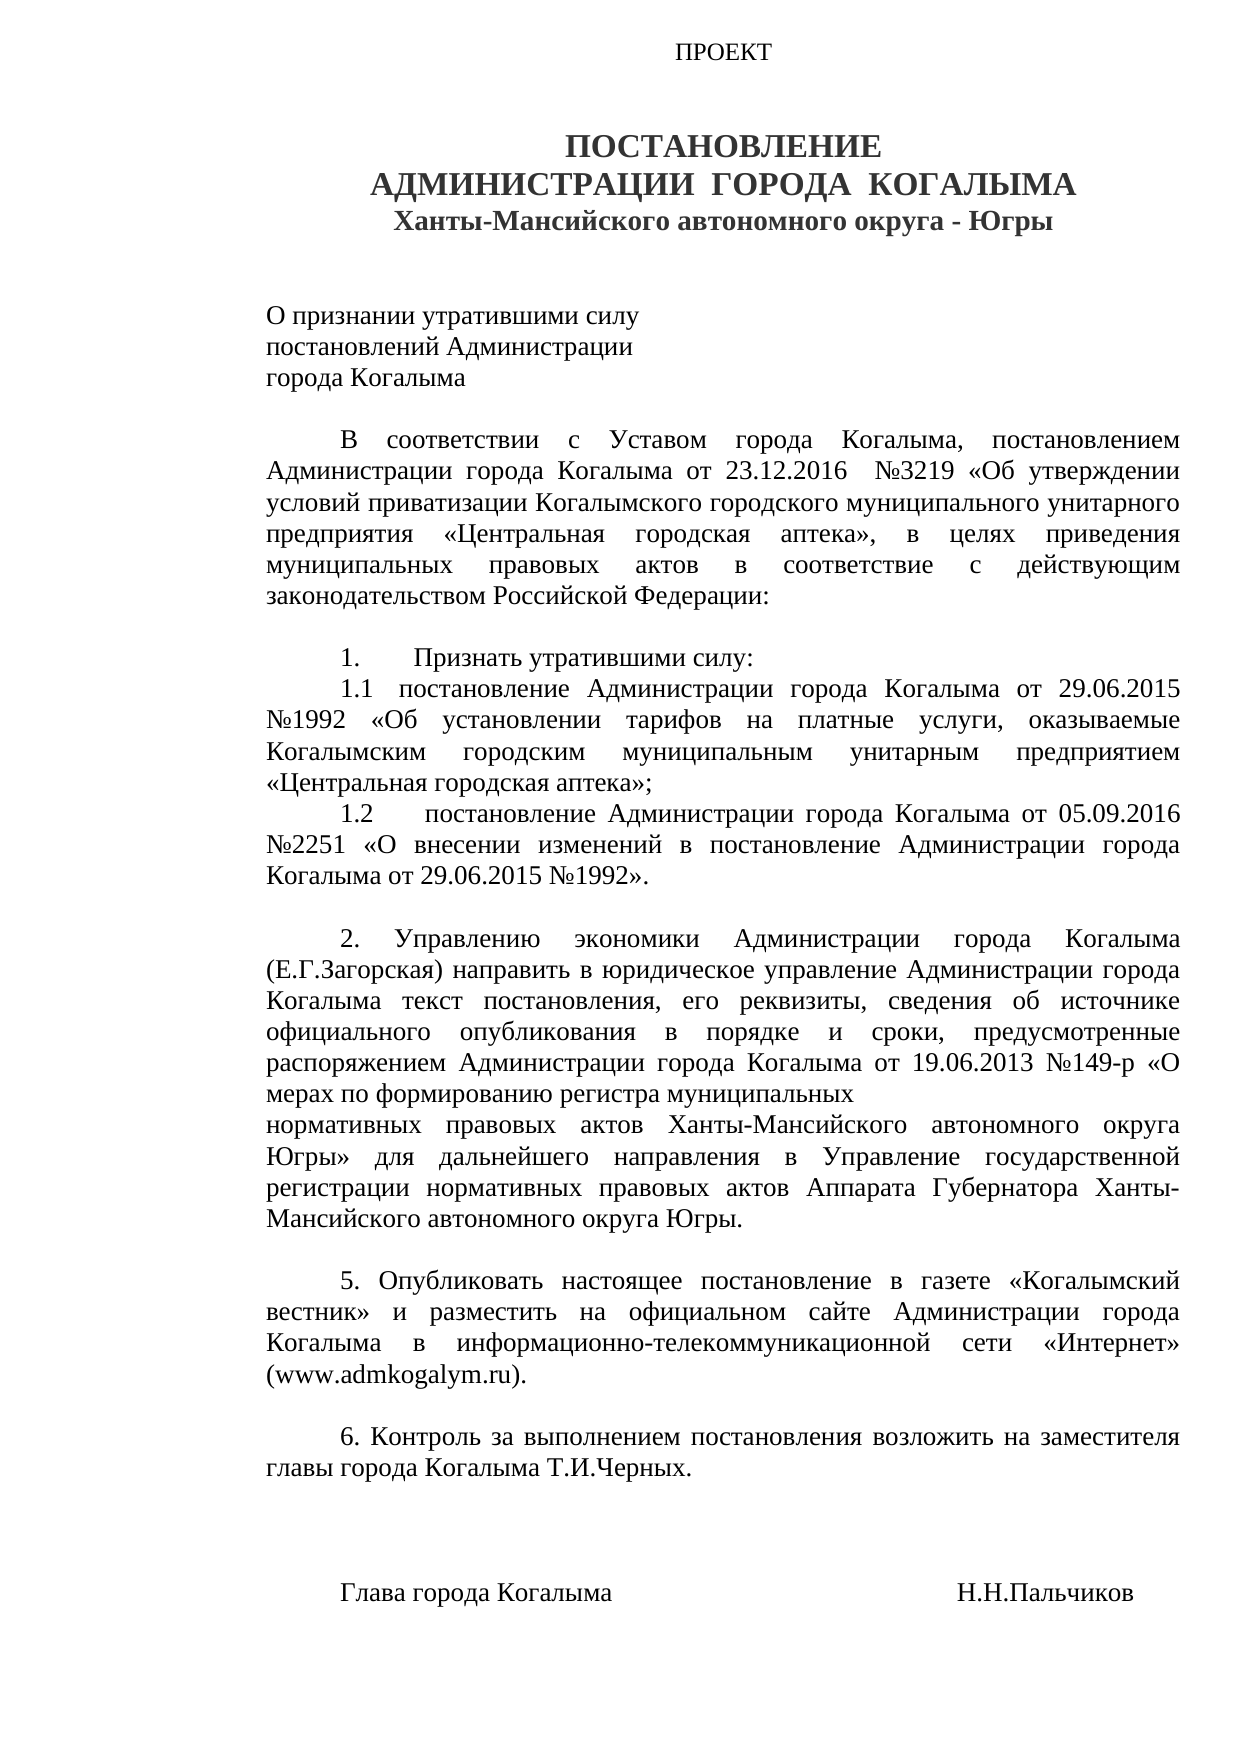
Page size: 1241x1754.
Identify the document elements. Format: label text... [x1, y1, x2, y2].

text ПРОЕКТ [266, 37, 1181, 66]
text 5. Опубликовать настоящее постановление в газете «Когалымский вестник» и разместить на официальном сайте Администрации города Когалыма в информационно-телекоммуникационной сети «Интернет» (www.admkogalym.ru). [266, 1264, 1181, 1389]
list постановление Администрации города Когалыма от 29.06.2015 №1992 «Об установлении тарифов на платные услуги, оказываемые Когалымским городским муниципальным унитарным предприятием «Центральная городская аптека»; [266, 672, 1181, 797]
list Признать утратившими силу: [266, 641, 1181, 672]
text нормативных правовых актов Ханты-Мансийского автономного округа Югры» для дальнейшего направления в Управление государственной регистрации нормативных правовых актов Аппарата Губернатора Ханты-Мансийского автономного округа Югры. [266, 1108, 1181, 1233]
text 2. Управлению экономики Администрации города Когалыма (Е.Г.Загорская) направить в юридическое управление Администрации города Когалыма текст постановления, его реквизиты, сведения об источнике официального опубликования в порядке и сроки, предусмотренные распоряжением Администрации города Когалыма от 19.06.2013 №149-р «О мерах по формированию регистра муниципальных [266, 922, 1181, 1108]
text постановлений Администрации [266, 330, 1181, 361]
text города Когалыма [266, 361, 1181, 392]
text В соответствии с Уставом города Когалыма, постановлением Администрации города Когалыма от 23.12.2016 №3219 «Об утверждении условий приватизации Когалымского городского муниципального унитарного предприятия «Центральная городская аптека», в целях приведения муниципальных правовых актов в соответствие с действующим законодательством Российской Федерации: [266, 423, 1181, 610]
text АДМИНИСТРАЦИИ ГОРОДА КОГАЛЫМА [266, 164, 1181, 203]
text О признании утратившими силу [266, 299, 1181, 330]
text Ханты-Мансийского автономного округа - Югры [266, 203, 1181, 236]
text Глава города Когалыма Н.Н.Пальчиков [266, 1576, 1181, 1607]
text ПОСТАНОВЛЕНИЕ [266, 126, 1181, 164]
list постановление Администрации города Когалыма от 05.09.2016 №2251 «О внесении изменений в постановление Администрации города Когалыма от 29.06.2015 №1992». [266, 797, 1181, 891]
text 6. Контроль за выполнением постановления возложить на заместителя главы города Когалыма Т.И.Черных. [266, 1420, 1181, 1482]
